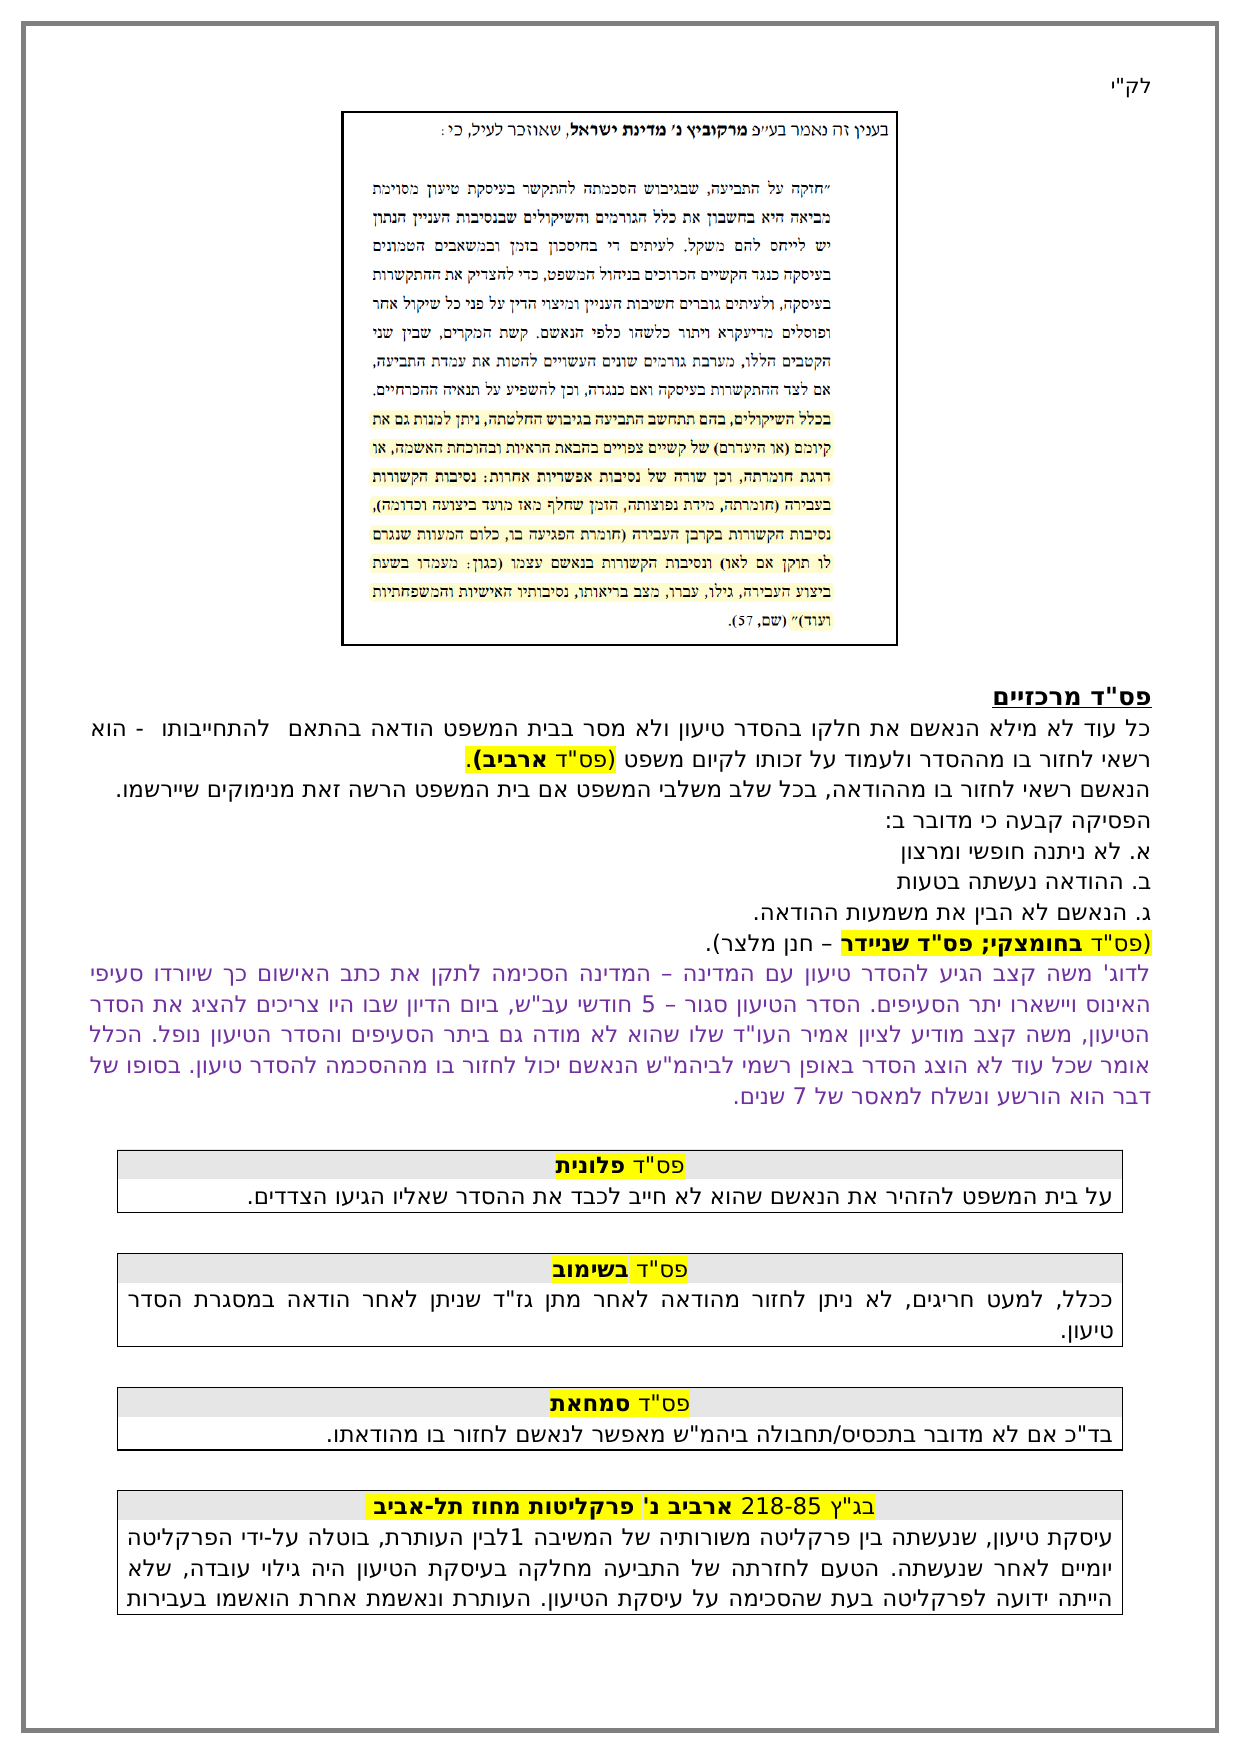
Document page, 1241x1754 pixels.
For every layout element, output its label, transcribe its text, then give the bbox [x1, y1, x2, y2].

subtitle פס"ד מרכזיים [89, 682, 1152, 711]
text (פס"ד בחומצקי; פס"ד שניידר – חנן מלצר). [89, 930, 841, 956]
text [118, 1521, 1122, 1614]
text א. לא ניתנה חופשי ומרצון [89, 838, 1152, 864]
text כל עוד לא מילא הנאשם את חלקו בהסדר טיעון ולא מסר בבית המשפט הודאה בהתאם להתחייבותו - הוא רשאי לחזור בו מההסדר ולעמוד על זכותו לקיום משפט (פס"ד ארביב). [89, 715, 1152, 773]
text פס"ד סמחאת [118, 1388, 1122, 1417]
text הנאשם רשאי לחזור בו מההודאה, בכל שלב משלבי המשפט אם בית המשפט הרשה זאת מנימוקים שיירשמו. [89, 777, 1152, 803]
text ג. הנאשם לא הבין את משמעות ההודאה. [89, 899, 1152, 926]
text ב. ההודאה נעשתה בטעות [89, 868, 1152, 895]
text בג"ץ 218-85 ארביב נ' פרקליטות מחוז תל-אביב [118, 1491, 1122, 1520]
text הפסיקה קבעה כי מדובר ב: [89, 807, 1152, 834]
text על בית המשפט להזהיר את הנאשם שהוא לא חייב לכבד את ההסדר שאליו הגיעו הצדדים. [118, 1180, 1122, 1212]
text פס"ד פלונית [118, 1151, 1122, 1179]
picture [344, 113, 896, 644]
text פס"ד בשימוב [118, 1254, 1122, 1283]
text בד"כ אם לא מדובר בתכסיס/תחבולה ביהמ"ש מאפשר לנאשם לחזור בו מהודאתו. [118, 1418, 1122, 1449]
text ככלל, למעט חריגים, לא ניתן לחזור מהודאה לאחר מתן גז"ד שניתן לאחר הודאה במסגרת הסדר טיעון. [118, 1283, 1122, 1346]
text לדוג' משה קצב הגיע להסדר טיעון עם המדינה – המדינה הסכימה לתקן את כתב האישום כך שיורדו סעיפי האינוס ויישארו יתר הסעיפים. הסדר הטיעון סגור – 5 חודשי עב"ש, ביום הדיון שבו היו צריכים להציג את הסדר הטיעון, משה קצב מודיע לציון אמיר העו"ד שלו שהוא לא מודה גם ביתר הסעיפים והסדר הטיעון נופל. הכלל אומר שכל עוד לא הוצג הסדר באופן רשמי לביהמ"ש הנאשם יכול לחזור בו מההסכמה להסדר טיעון. בסופו של דבר הוא הורשע ונשלח למאסר של 7 שנים. [89, 960, 1152, 1109]
